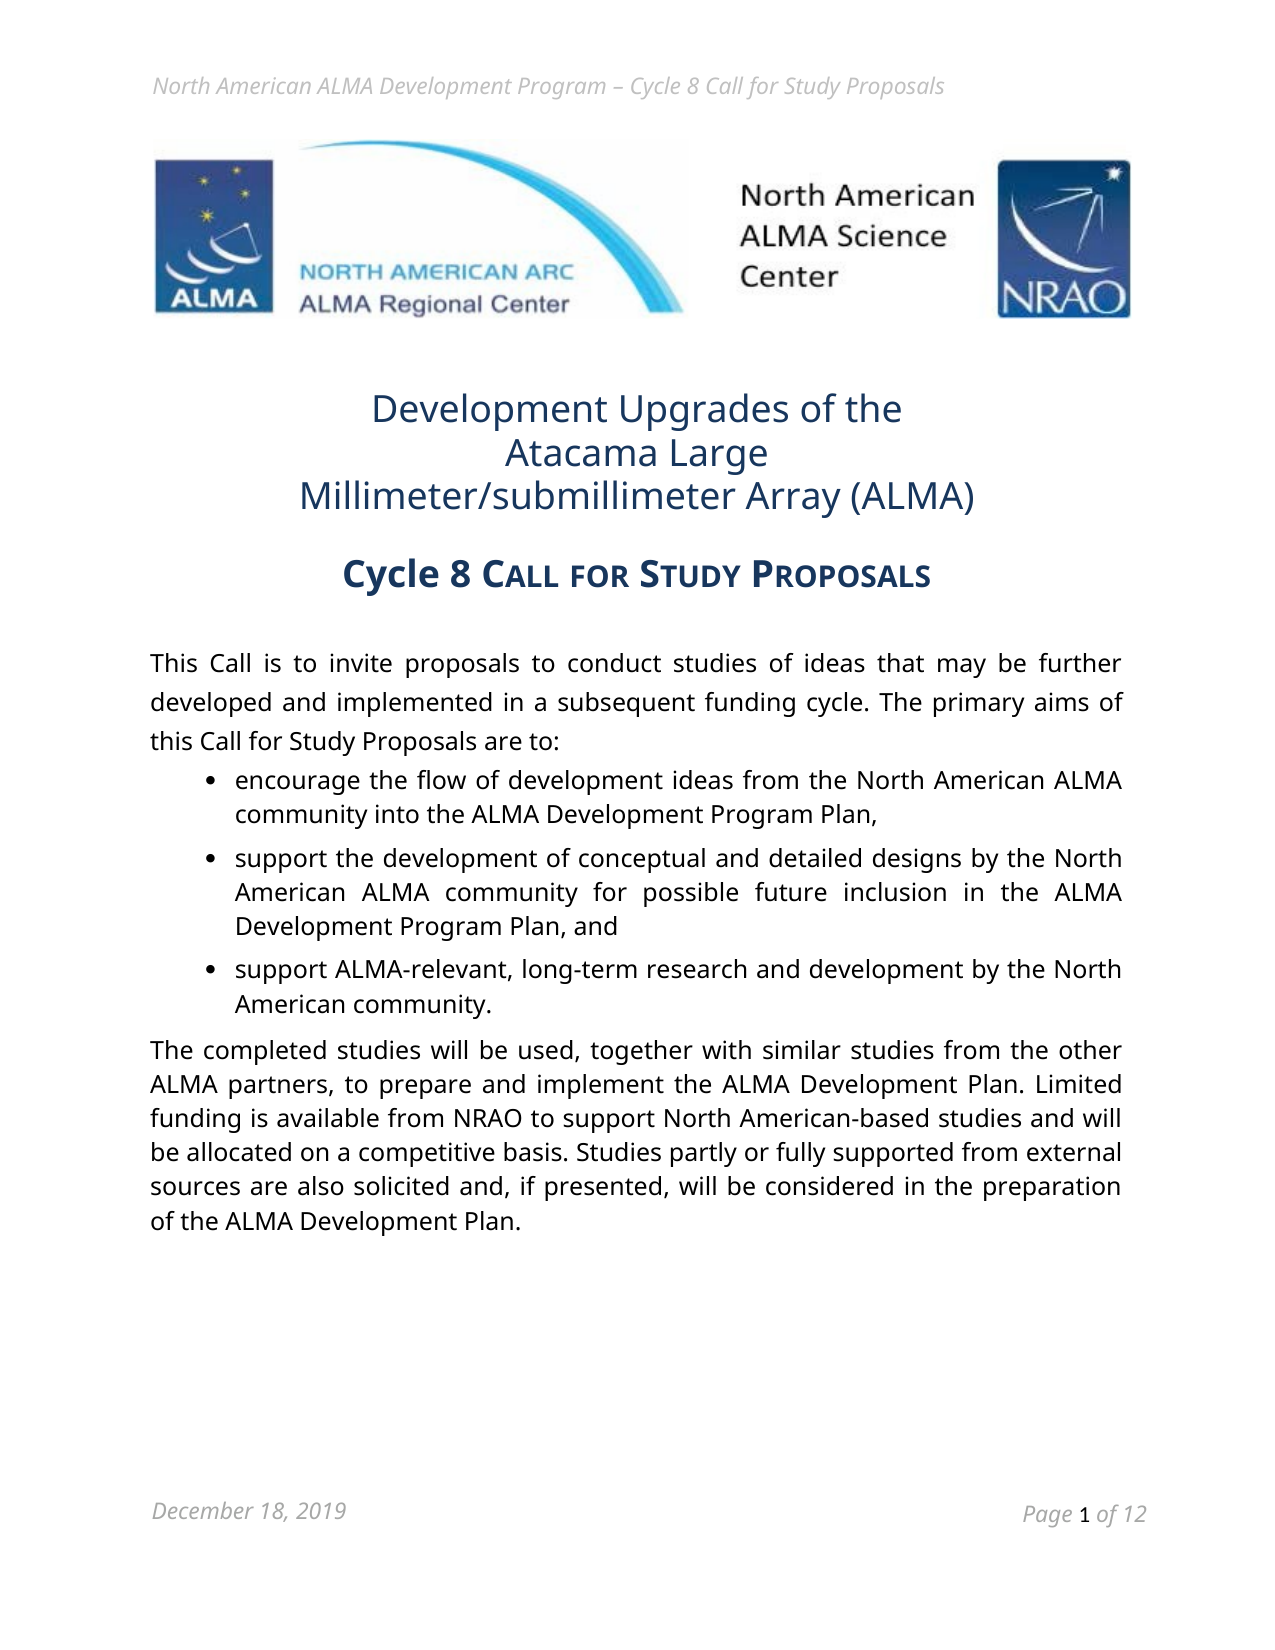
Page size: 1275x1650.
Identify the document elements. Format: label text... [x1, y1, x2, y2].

text Development Upgrades of the Atacama Large Millimeter/submillimeter Array (ALMA) [291, 388, 982, 518]
list encourage the flow of development ideas from the North American ALMA community into the ALMA Development Program Plan, [206, 763, 1123, 831]
text The completed studies will be used, together with similar studies from the other ALMA partners, to prepare and implement the ALMA Development Plan. Limited funding is available from NRAO to support North American-based studies and will be allocated on a competitive basis. Studies partly or fully supported from external sources are also solicited and, if presented, will be considered in the preparation of the ALMA Development Plan. [150, 1033, 1123, 1237]
picture [153, 139, 1132, 319]
text Cycle 8 Call for Study Proposals [291, 547, 982, 598]
text This Call is to invite proposals to conduct studies of ideas that may be further developed and implemented in a subsequent funding cycle. The primary aims of this Call for Study Proposals are to: [150, 645, 1123, 758]
list support the development of conceptual and detailed designs by the North American ALMA community for possible future inclusion in the ALMA Development Program Plan, and [206, 840, 1123, 943]
list support ALMA-relevant, long-term research and development by the North American community. [206, 952, 1123, 1020]
